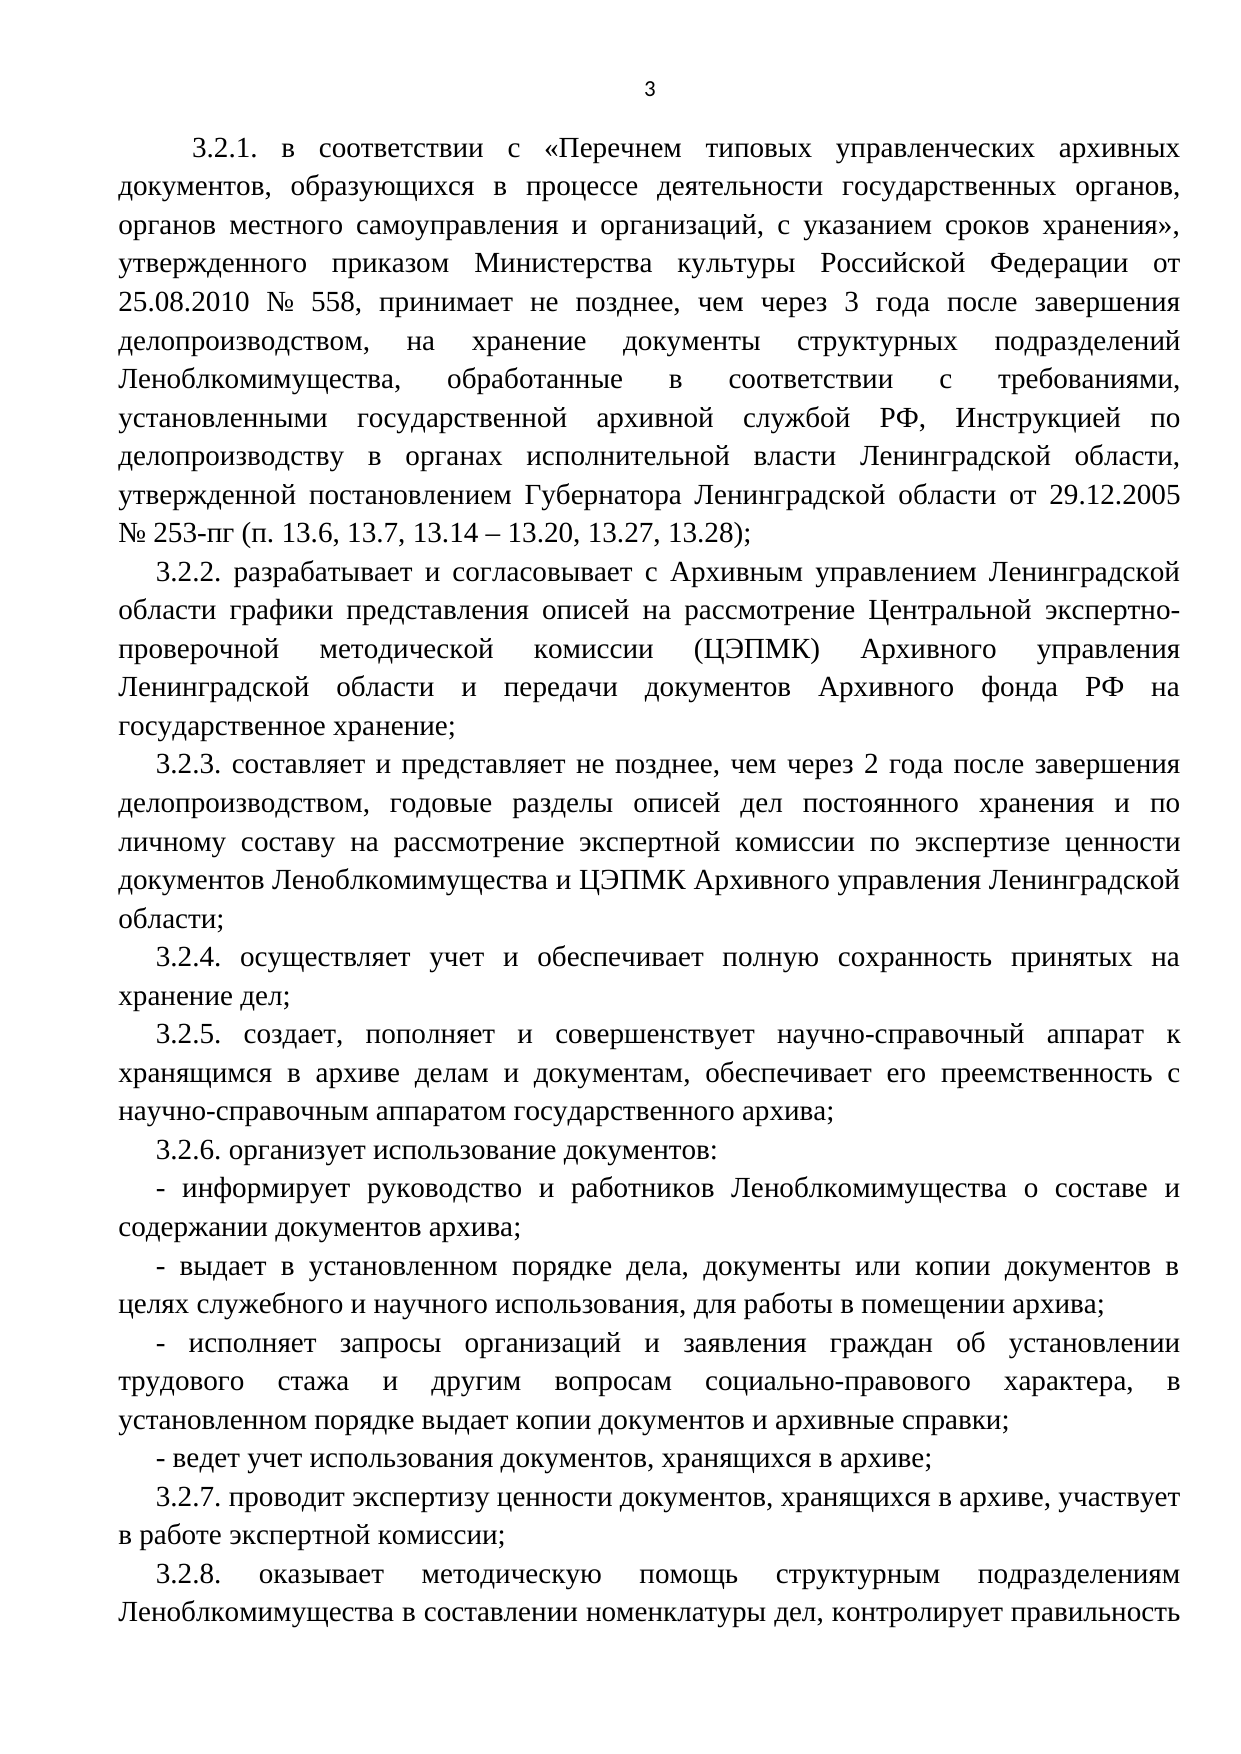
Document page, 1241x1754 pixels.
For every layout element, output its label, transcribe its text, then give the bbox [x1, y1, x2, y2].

text 3.2.3. составляет и представляет не позднее, чем через 2 года после завершения делопроизводством, годовые разделы описей дел постоянного хранения и по личному составу на рассмотрение экспертной комиссии по экспертизе ценности документов Леноблкомимущества и ЦЭПМК Архивного управления Ленинградской области; [118, 747, 1181, 934]
text - исполняет запросы организаций и заявления граждан об установлении трудового стажа и другим вопросам социально-правового характера, в установленном порядке выдает копии документов и архивные справки; [118, 1325, 1181, 1435]
text 3.2.4. осуществляет учет и обеспечивает полную сохранность принятых на хранение дел; [118, 939, 1181, 1011]
text 3.2.5. создает, пополняет и совершенствует научно-справочный аппарат к хранящимся в архиве делам и документам, обеспечивает его преемственность с научно-справочным аппаратом государственного архива; [118, 1016, 1181, 1127]
text - ведет учет использования документов, хранящихся в архиве; [118, 1440, 1181, 1474]
text - выдает в установленном порядке дела, документы или копии документов в целях служебного и научного использования, для работы в помещении архива; [118, 1248, 1181, 1320]
text 3.2.1. в соответствии с «Перечнем типовых управленческих архивных документов, образующихся в процессе деятельности государственных органов, органов местного самоуправления и организаций, с указанием сроков хранения», утвержденного приказом Министерства культуры Российской Федерации от 25.08.2010 № 558, принимает не позднее, чем через 3 года после завершения делопроизводством, на хранение документы структурных подразделений Леноблкомимущества, обработанные в соответствии с требованиями, установленными государственной архивной службой РФ, Инструкцией по делопроизводству в органах исполнительной власти Ленинградской области, утвержденной постановлением Губернатора Ленинградской области от 29.12.2005 № 253-пг (п. 13.6, 13.7, 13.14 – 13.20, 13.27, 13.28); [118, 130, 1181, 549]
text - информирует руководство и работников Леноблкомимущества о составе и содержании документов архива; [118, 1171, 1181, 1243]
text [118, 1556, 1181, 1628]
text 3.2.2. разрабатывает и согласовывает с Архивным управлением Ленинградской области графики представления описей на рассмотрение Центральной экспертно-проверочной методической комиссии (ЦЭПМК) Архивного управления Ленинградской области и передачи документов Архивного фонда РФ на государственное хранение; [118, 554, 1181, 742]
text 3.2.6. организует использование документов: [118, 1132, 1181, 1166]
text 3.2.7. проводит экспертизу ценности документов, хранящихся в архиве, участвует в работе экспертной комиссии; [118, 1479, 1181, 1551]
